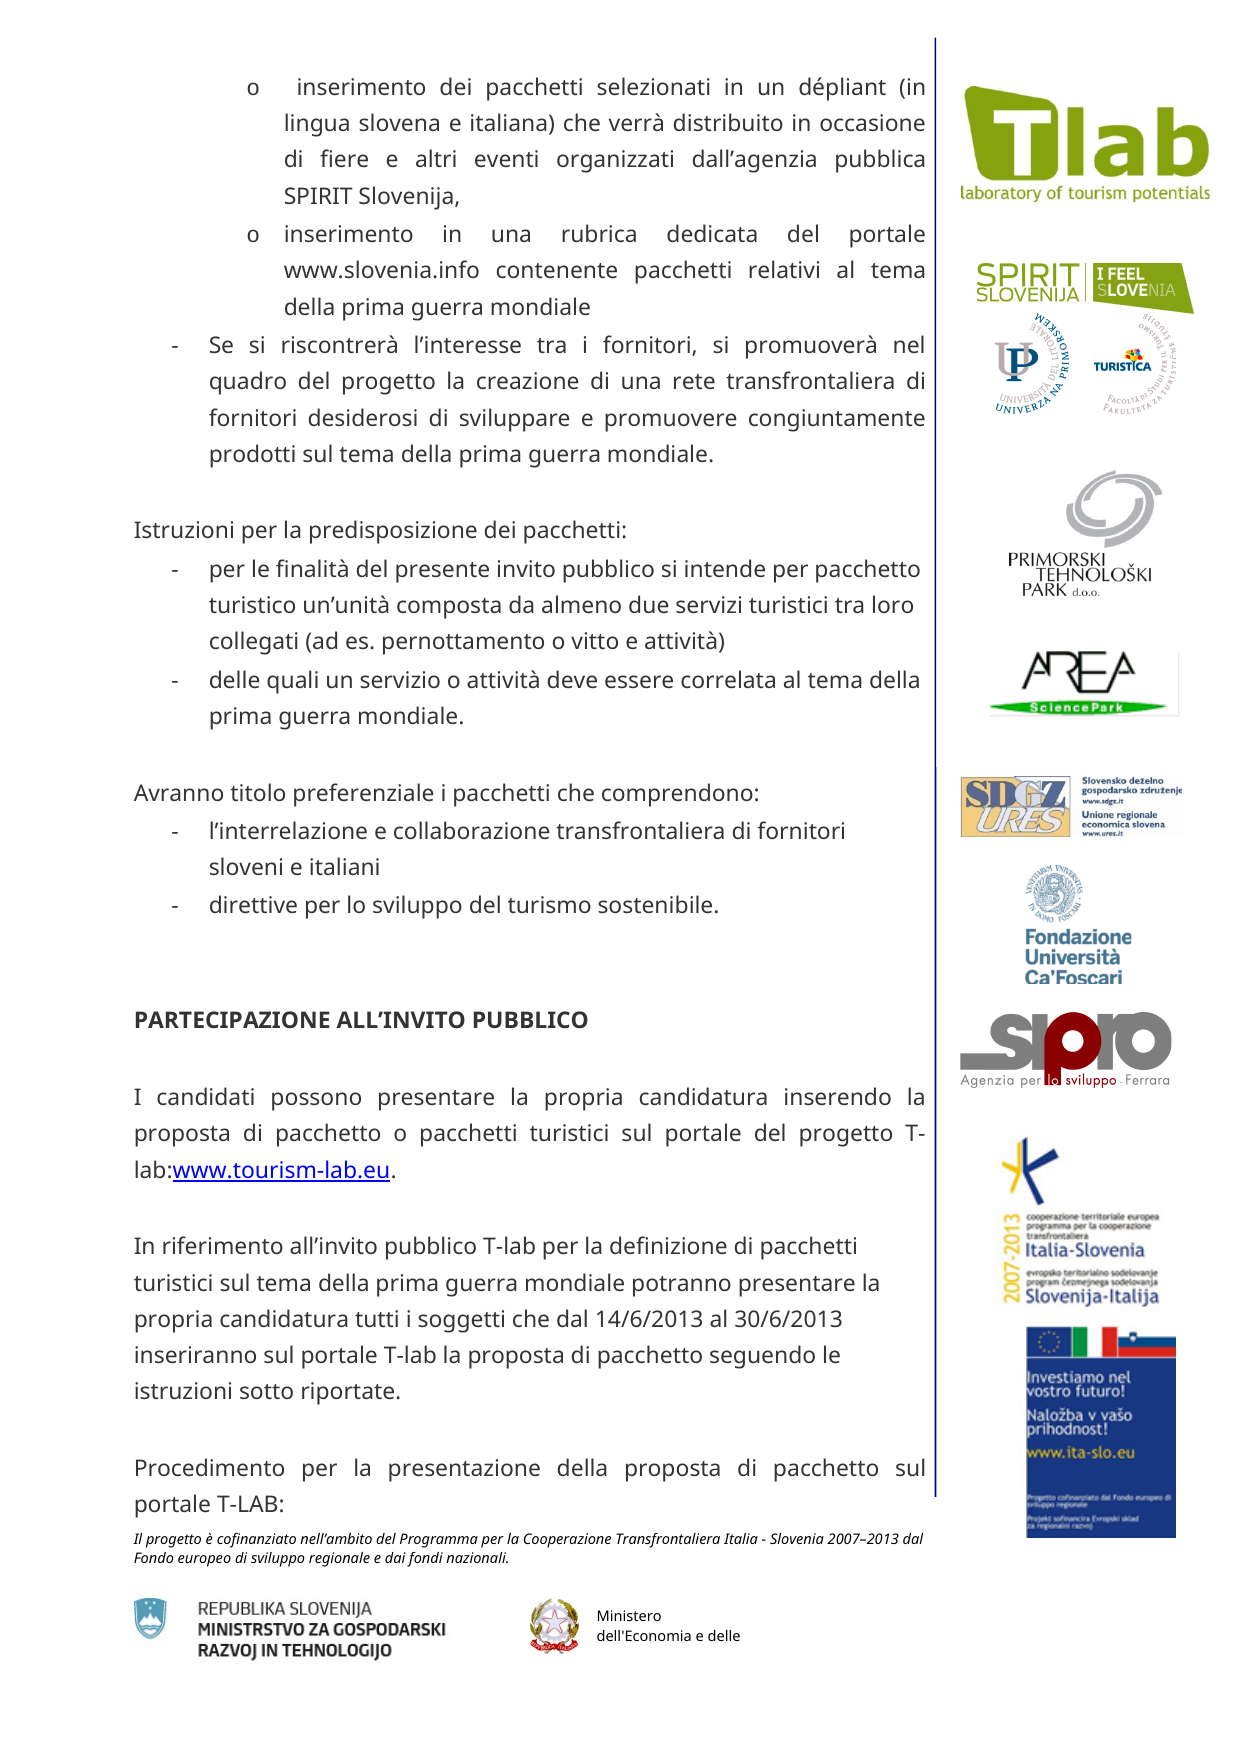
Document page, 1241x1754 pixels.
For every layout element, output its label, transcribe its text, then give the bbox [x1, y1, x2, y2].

list inserimento dei pacchetti selezionati in un dépliant (in lingua slovena e italiana) che verrà distribuito in occasione di fiere e altri eventi organizzati dall’agenzia pubblica SPIRIT Slovenija, [246, 71, 927, 211]
text Procedimento per la presentazione della proposta di pacchetto sul portale T-LAB: [133, 1452, 927, 1519]
text I candidati possono presentare la propria candidatura inserendo la proposta di pacchetto o pacchetti turistici sul portale del progetto T-lab:www.tourism-lab.eu. [133, 1081, 927, 1185]
list Se si riscontrerà l’interesse tra i fornitori, si promuoverà nel quadro del progetto la creazione di una rete transfrontaliera di fornitori desiderosi di sviluppare e promuovere congiuntamente prodotti sul tema della prima guerra mondiale. [171, 329, 927, 469]
picture [989, 651, 1182, 719]
picture [134, 1598, 459, 1669]
list per le finalità del presente invito pubblico si intende per pacchetto turistico un’unità composta da almeno due servizi turistici tra loro collegati (ad es. pernottamento o vitto e attività) [171, 553, 927, 656]
list inserimento in una rubrica dedicata del portale www.slovenia.info contenente pacchetti relativi al tema della prima guerra mondiale [246, 218, 927, 322]
text Avranno titolo preferenziale i pacchetti che comprendono: [133, 776, 927, 808]
picture [976, 263, 1194, 314]
text Istruzioni per la predisposizione dei pacchetti: [133, 514, 927, 546]
list l’interrelazione e collaborazione transfrontaliera di fornitori sloveni e italiani [171, 815, 927, 882]
list direttive per lo sviluppo del turismo sostenibile. [171, 889, 927, 921]
text PARTECIPAZIONE ALL’INVITO PUBBLICO [133, 1004, 927, 1036]
text In riferimento all’invito pubblico T-lab per la definizione di pacchetti turistici sul tema della prima guerra mondiale potranno presentare la propria candidatura tutti i soggetti che dal 14/6/2013 al 30/6/2013 inseriranno sul portale T-lab la proposta di pacchetto seguendo le istruzioni sotto riportate. [133, 1230, 927, 1406]
picture [529, 1598, 580, 1655]
list delle quali un servizio o attività deve essere correlata al tema della prima guerra mondiale. [171, 663, 927, 731]
